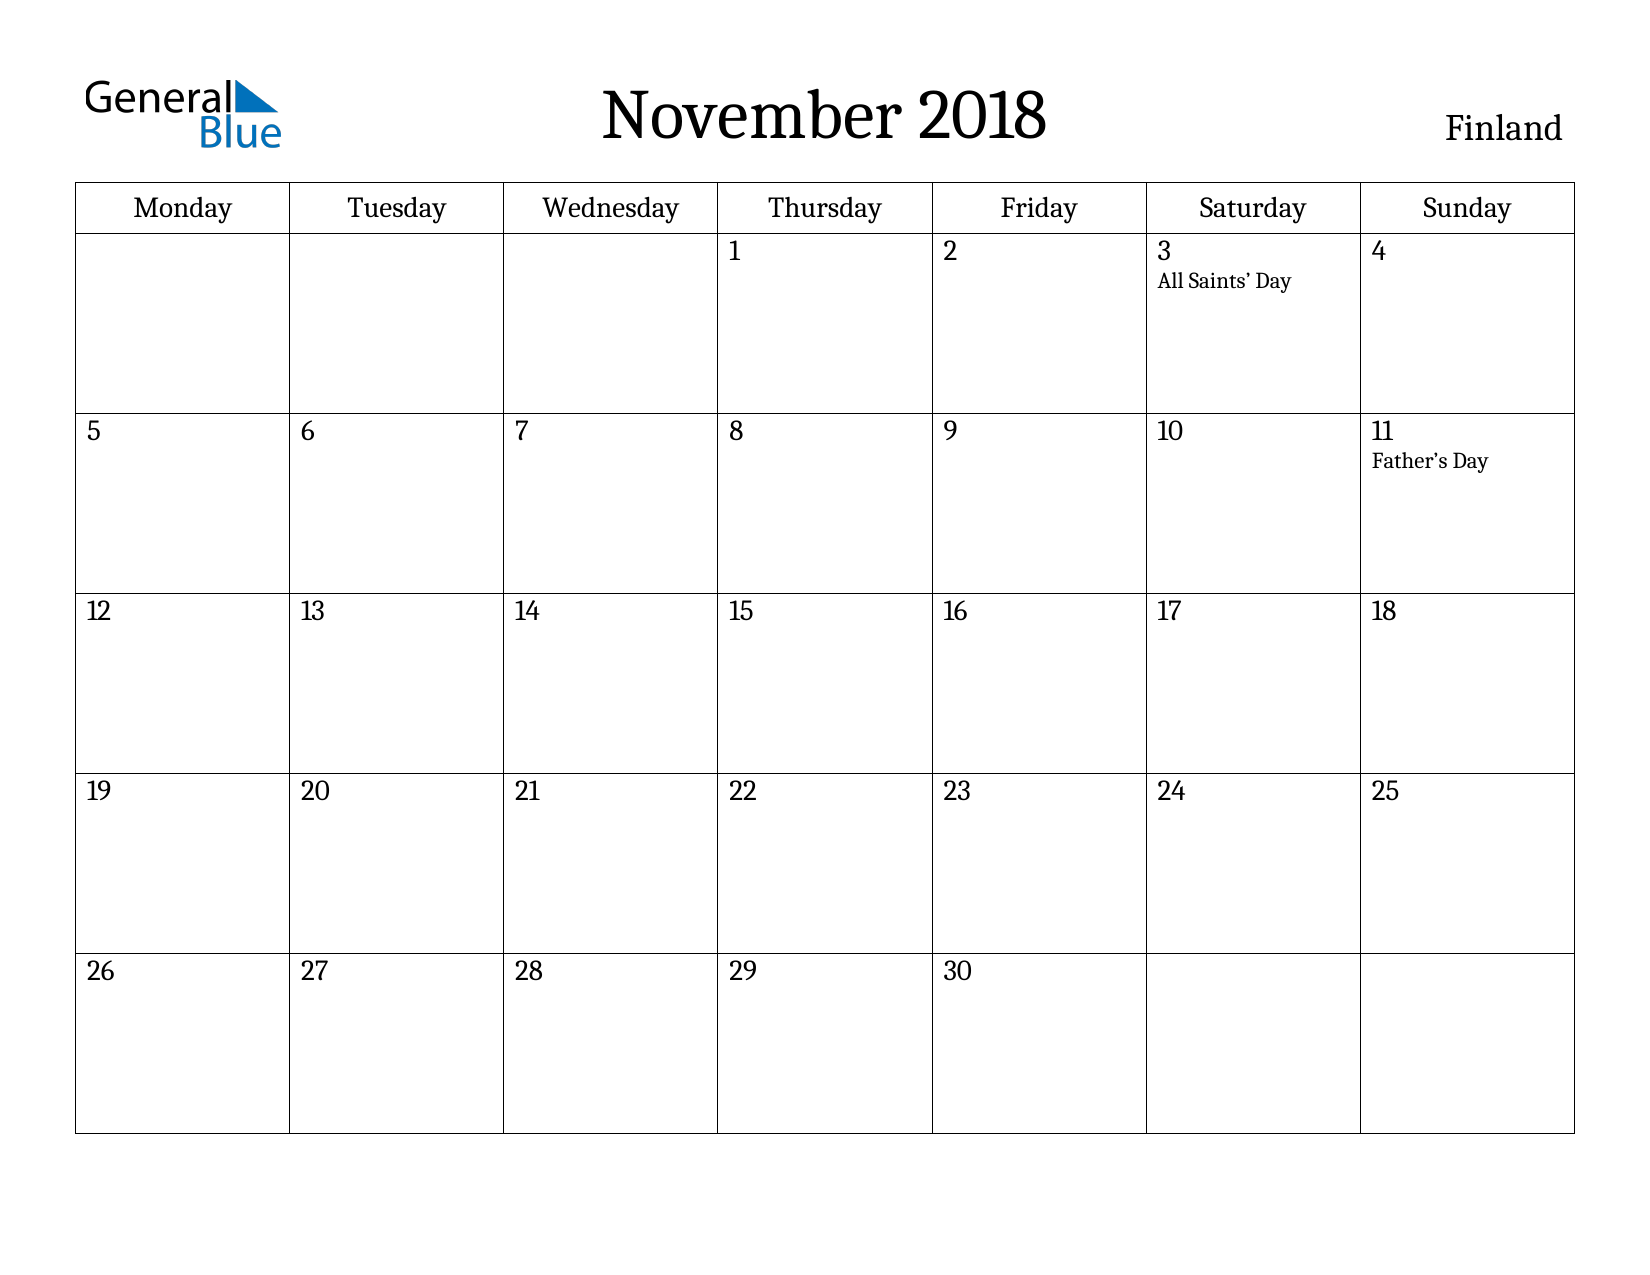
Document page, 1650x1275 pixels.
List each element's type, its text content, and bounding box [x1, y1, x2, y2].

table_cell 7 [504, 414, 717, 447]
table_cell 2 [933, 234, 1146, 267]
table_cell Father’s Day [1361, 448, 1574, 593]
table_cell [718, 988, 932, 1133]
table_header November 2018 [504, 75, 1146, 182]
table_header [76, 75, 503, 182]
table_cell 30 [933, 954, 1146, 987]
table_cell [504, 267, 717, 413]
table_cell [933, 448, 1146, 593]
table_cell 12 [76, 594, 289, 627]
table_cell 13 [290, 594, 503, 627]
table_cell [1361, 808, 1574, 953]
table_cell [290, 267, 503, 413]
table_cell All Saints’ Day [1147, 267, 1360, 413]
table_cell [1361, 267, 1574, 413]
table_cell [504, 627, 717, 773]
table_cell [718, 267, 932, 413]
table_cell [1361, 627, 1574, 773]
table_cell [76, 448, 289, 593]
table_cell 9 [933, 414, 1146, 447]
table_cell [933, 267, 1146, 413]
table_cell [290, 988, 503, 1133]
table_cell 20 [290, 774, 503, 807]
table_cell [76, 267, 289, 413]
table_cell [76, 808, 289, 953]
table_cell Wednesday [504, 183, 717, 233]
table_cell 28 [504, 954, 717, 987]
table_cell 23 [933, 774, 1146, 807]
table_cell 14 [504, 594, 717, 627]
table_cell [504, 808, 717, 953]
table_cell [504, 988, 717, 1133]
table_cell [933, 988, 1146, 1133]
table_cell 22 [718, 774, 932, 807]
table_cell Tuesday [290, 183, 503, 233]
table_cell 27 [290, 954, 503, 987]
table_cell Sunday [1361, 183, 1574, 233]
table_cell 15 [718, 594, 932, 627]
table_cell 24 [1147, 774, 1360, 807]
table_cell 16 [933, 594, 1146, 627]
table_cell 6 [290, 414, 503, 447]
table_cell Thursday [718, 183, 932, 233]
table_cell 10 [1147, 414, 1360, 447]
table_cell 26 [76, 954, 289, 987]
table_cell [290, 627, 503, 773]
table_cell 25 [1361, 774, 1574, 807]
table_cell Friday [933, 183, 1146, 233]
table_cell [504, 448, 717, 593]
table_cell 8 [718, 414, 932, 447]
table_cell [718, 808, 932, 953]
table_cell 17 [1147, 594, 1360, 627]
table_cell [718, 627, 932, 773]
table_cell [76, 988, 289, 1133]
table_cell [1147, 448, 1360, 593]
table_cell [1147, 627, 1360, 773]
table_cell [718, 448, 932, 593]
table_cell [933, 808, 1146, 953]
table_cell [1147, 988, 1360, 1133]
picture [86, 80, 281, 148]
table_cell [504, 234, 717, 267]
table_cell [1147, 954, 1360, 987]
table_cell 21 [504, 774, 717, 807]
table_cell 11 [1361, 414, 1574, 447]
table_cell 1 [718, 234, 932, 267]
table_cell [290, 448, 503, 593]
table_cell [1361, 988, 1574, 1133]
table_cell [290, 808, 503, 953]
table_cell [1361, 954, 1574, 987]
table_cell 5 [76, 414, 289, 447]
table_cell [76, 627, 289, 773]
table_cell 3 [1147, 234, 1360, 267]
table_header Finland [1146, 75, 1574, 182]
table_cell 18 [1361, 594, 1574, 627]
table_cell Saturday [1147, 183, 1360, 233]
table_cell 29 [718, 954, 932, 987]
table_cell 4 [1361, 234, 1574, 267]
table_cell [290, 234, 503, 267]
table_cell [76, 234, 289, 267]
table_cell Monday [76, 183, 289, 233]
table_cell [933, 627, 1146, 773]
table_cell [1147, 808, 1360, 953]
table_cell 19 [76, 774, 289, 807]
